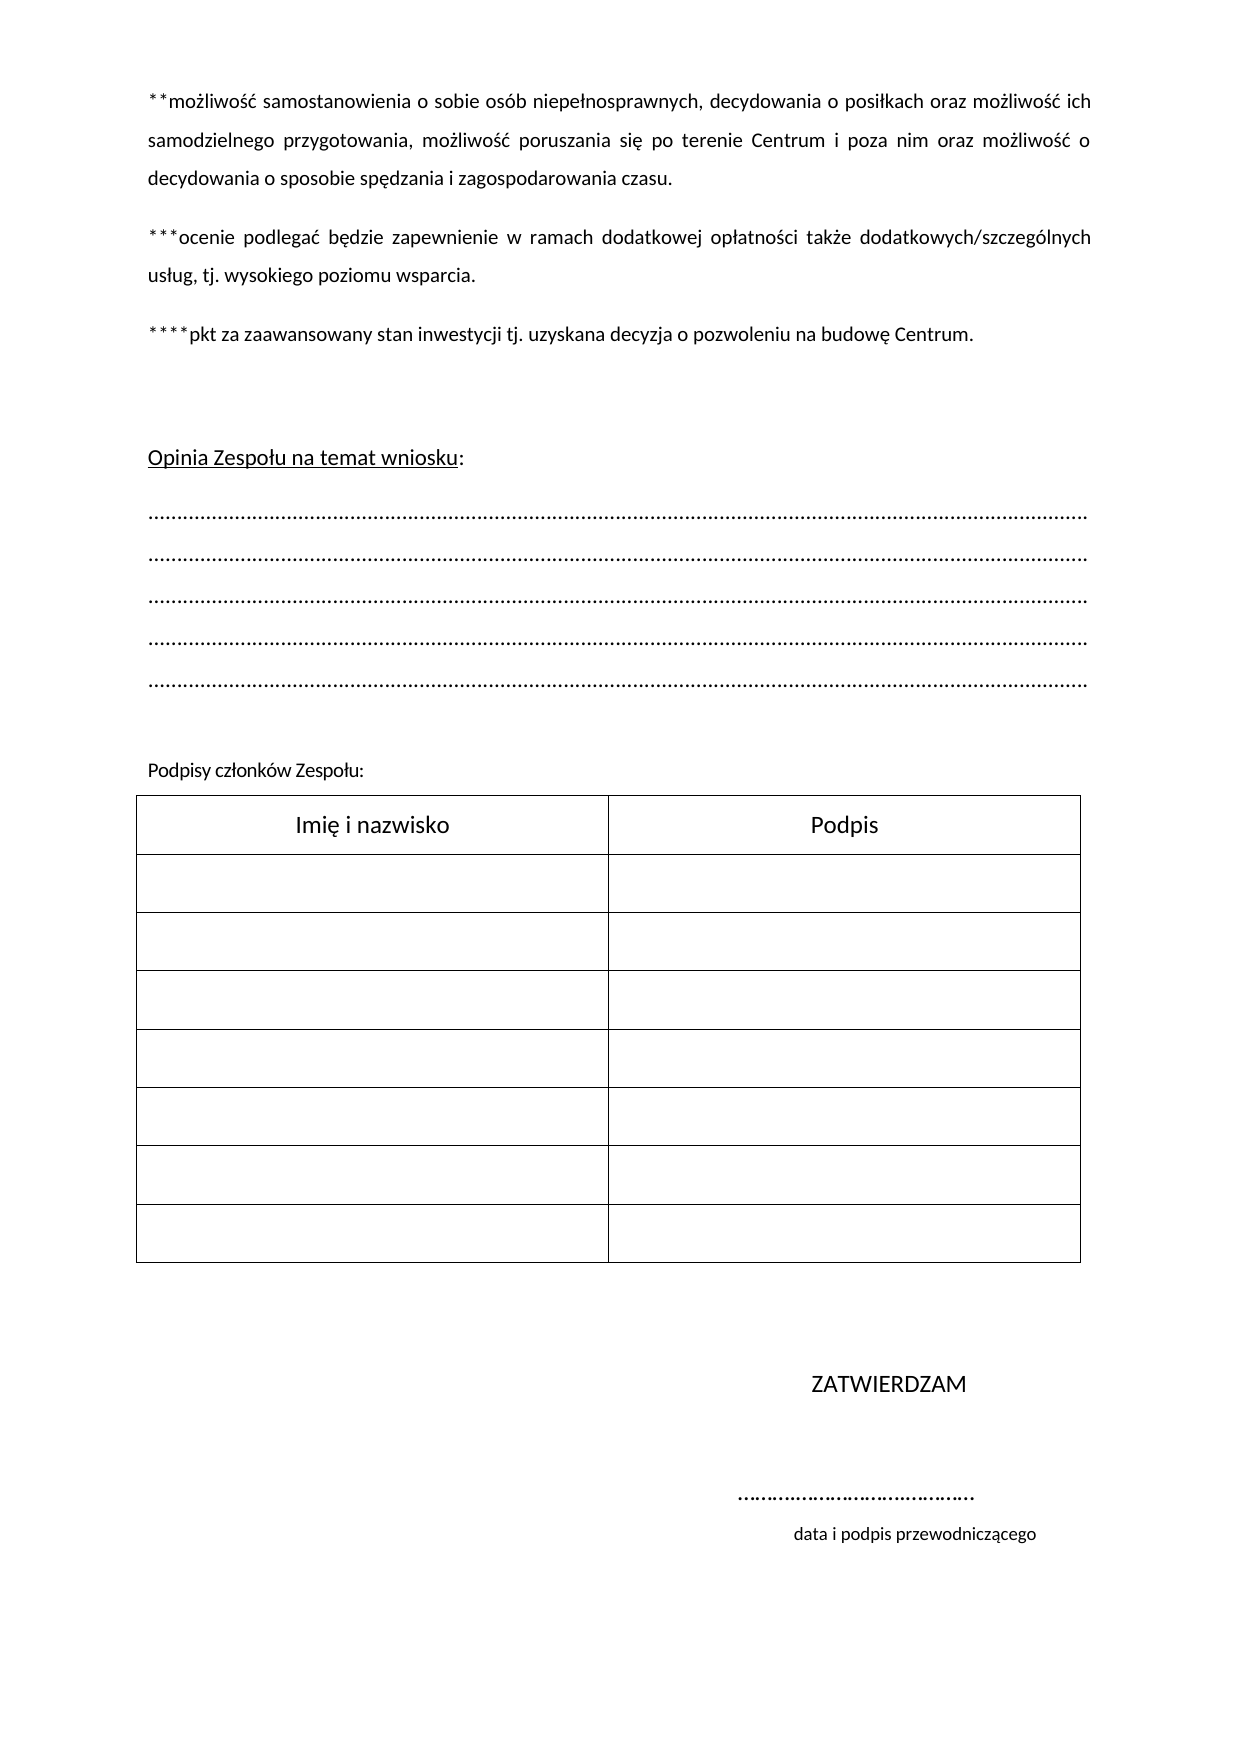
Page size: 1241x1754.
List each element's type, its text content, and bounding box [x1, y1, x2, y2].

text Opinia Zespołu na temat wniosku: [148, 443, 1093, 471]
table_cell [137, 1146, 608, 1203]
text ***ocenie podlegać będzie zapewnienie w ramach dodatkowej opłatności także dodatkowych/szczególnych usług, tj. wysokiego poziomu wsparcia. [148, 224, 1093, 287]
table_cell [137, 855, 608, 912]
table_cell [609, 1205, 1080, 1262]
table_cell [609, 1146, 1080, 1203]
text ……….……………….………… [738, 1477, 1093, 1507]
text Podpisy członków Zespołu: [148, 757, 1093, 782]
table_header Podpis [609, 796, 1080, 853]
table_header Imię i nazwisko [137, 796, 608, 853]
table_cell [137, 913, 608, 970]
text ****pkt za zaawansowany stan inwestycji tj. uzyskana decyzja o pozwoleniu na budowę Centrum. [148, 321, 1093, 346]
table_cell [609, 855, 1080, 912]
text **możliwość samostanowienia o sobie osób niepełnosprawnych, decydowania o posiłkach oraz możliwość ich samodzielnego przygotowania, możliwość poruszania się po terenie Centrum i poza nim oraz możliwość o decydowania o sposobie spędzania i zagospodarowania czasu. [148, 89, 1093, 190]
table_cell [137, 1030, 608, 1087]
table_cell [609, 1030, 1080, 1087]
table_cell [137, 971, 608, 1028]
table_cell [137, 1088, 608, 1145]
text data i podpis przewodniczącego [738, 1522, 1093, 1545]
table_cell [609, 913, 1080, 970]
table_cell [609, 1088, 1080, 1145]
text ZATWIERDZAM [738, 1368, 1093, 1399]
table_cell [609, 971, 1080, 1028]
table_cell [137, 1205, 608, 1262]
text ............................................................................................................................................................................................................................................................................................................................................................................................................................................................................................................................................................................................................................................................................................................................................................................................................................................... [148, 497, 1093, 693]
